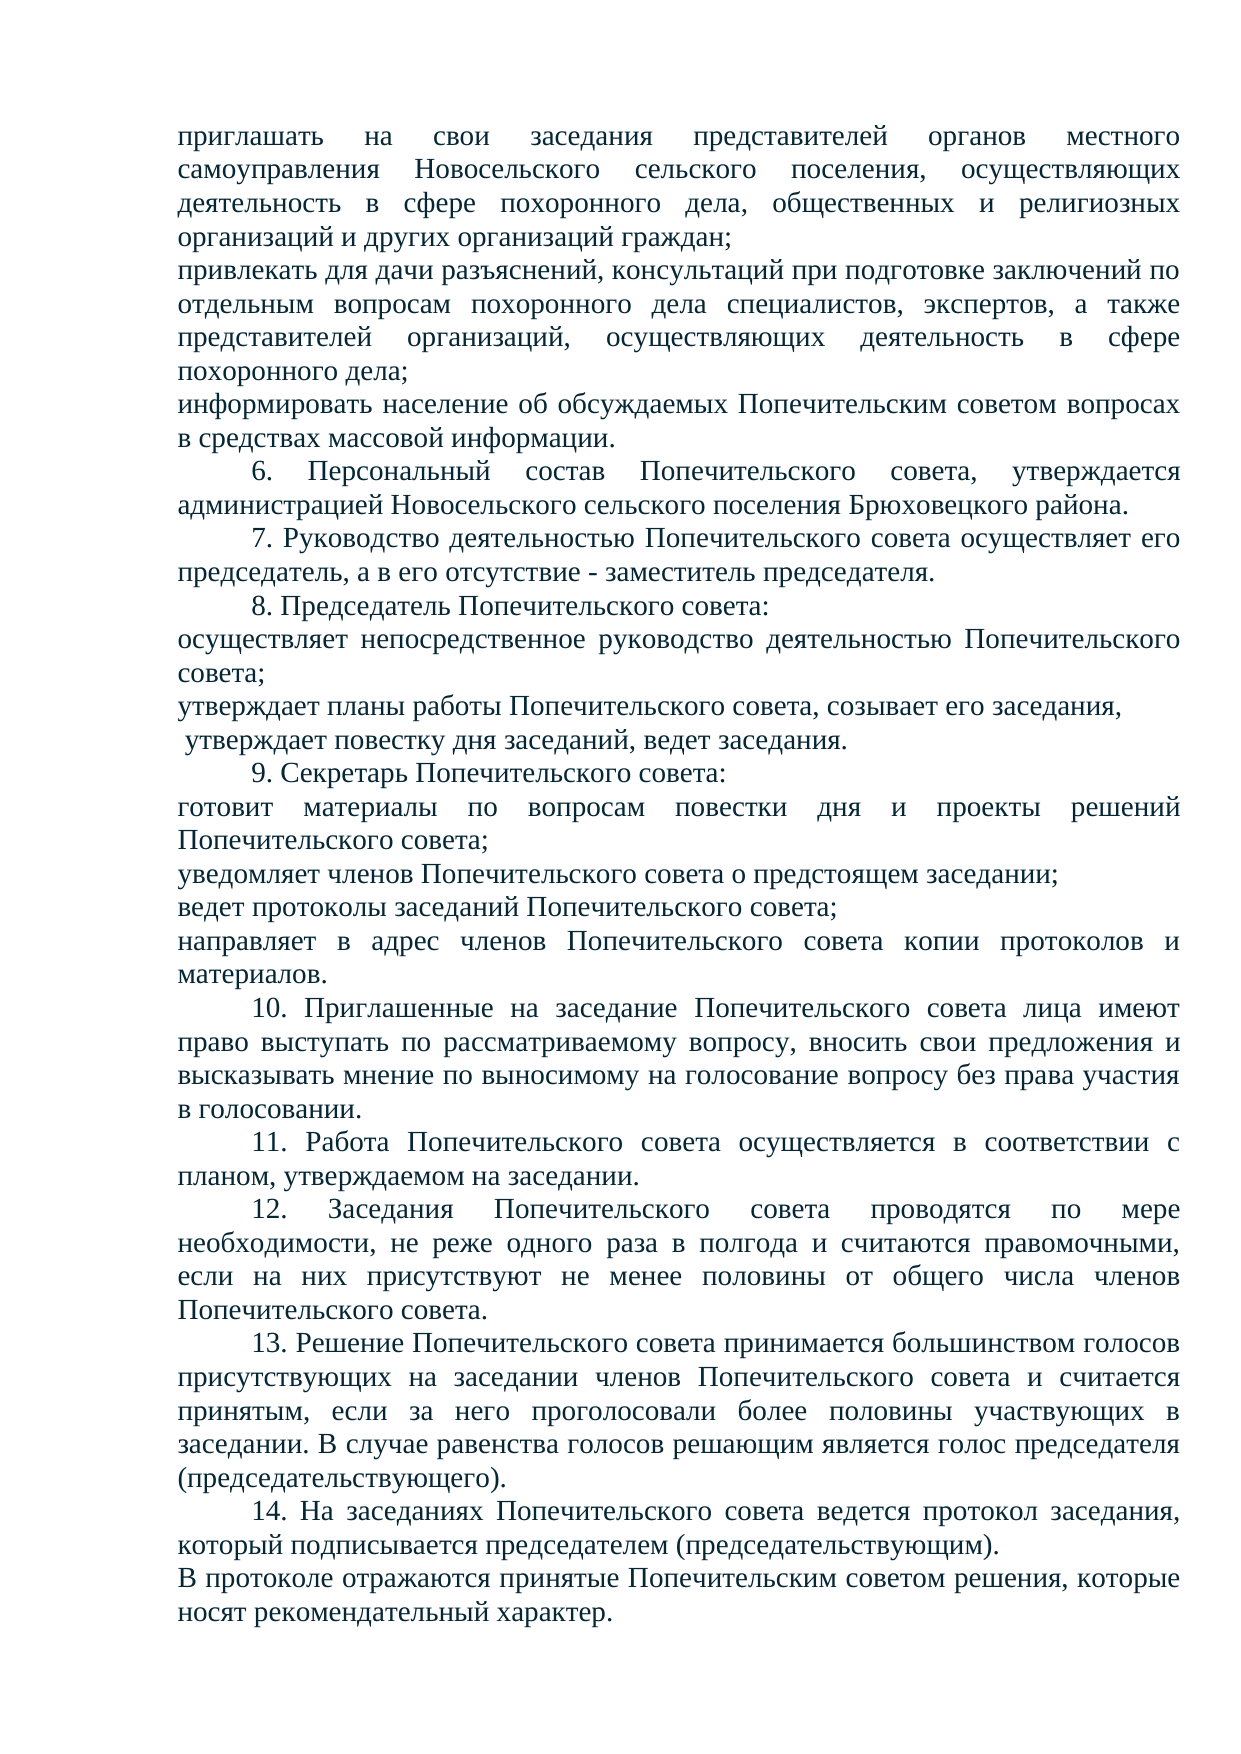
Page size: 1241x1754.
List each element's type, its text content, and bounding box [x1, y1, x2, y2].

text утверждает планы работы Попечительского совета, созывает его заседания, [177, 688, 1181, 722]
text ведет протоколы заседаний Попечительского совета; [177, 889, 1181, 923]
text уведомляет членов Попечительского совета о предстоящем заседании; [177, 856, 1181, 889]
text информировать население об обсуждаемых Попечительским советом вопросах в средствах массовой информации. [177, 386, 1181, 453]
text привлекать для дачи разъяснений, консультаций при подготовке заключений по отдельным вопросам похоронного дела специалистов, экспертов, а также представителей организаций, осуществляющих деятельность в сфере похоронного дела; [177, 252, 1181, 386]
text 11. Работа Попечительского совета осуществляется в соответствии с планом, утверждаемом на заседании. [177, 1124, 1181, 1191]
text 12. Заседания Попечительского совета проводятся по мере необходимости, не реже одного раза в полгода и считаются правомочными, если на них присутствуют не менее половины от общего числа членов Попечительского совета. [177, 1191, 1181, 1326]
text 10. Приглашенные на заседание Попечительского совета лица имеют право выступать по рассматриваемому вопросу, вносить свои предложения и высказывать мнение по выносимому на голосование вопросу без права участия в голосовании. [177, 990, 1181, 1124]
text готовит материалы по вопросам повестки дня и проекты решений Попечительского совета; [177, 789, 1181, 856]
text направляет в адрес членов Попечительского совета копии протоколов и материалов. [177, 923, 1181, 990]
text осуществляет непосредственное руководство деятельностью Попечительского совета; [177, 621, 1181, 688]
text приглашать на свои заседания представителей органов местного самоуправления Новосельского сельского поселения, осуществляющих деятельность в сфере похоронного дела, общественных и религиозных организаций и других организаций граждан; [177, 118, 1181, 252]
text 6. Персональный состав Попечительского совета, утверждается администрацией Новосельского сельского поселения Брюховецкого района. [177, 453, 1181, 521]
text 7. Руководство деятельностью Попечительского совета осуществляет его председатель, а в его отсутствие - заместитель председателя. [177, 521, 1181, 588]
text 14. На заседаниях Попечительского совета ведется протокол заседания, который подписывается председателем (председательствующим). [177, 1493, 1181, 1560]
text 9. Секретарь Попечительского совета: [177, 755, 1181, 789]
text 8. Председатель Попечительского совета: [177, 588, 1181, 621]
text В протоколе отражаются принятые Попечительским советом решения, которые носят рекомендательный характер. [177, 1560, 1181, 1627]
text утверждает повестку дня заседаний, ведет заседания. [177, 722, 1181, 755]
text 13. Решение Попечительского совета принимается большинством голосов присутствующих на заседании членов Попечительского совета и считается принятым, если за него проголосовали более половины участвующих в заседании. В случае равенства голосов решающим является голос председателя (председательствующего). [177, 1326, 1181, 1493]
